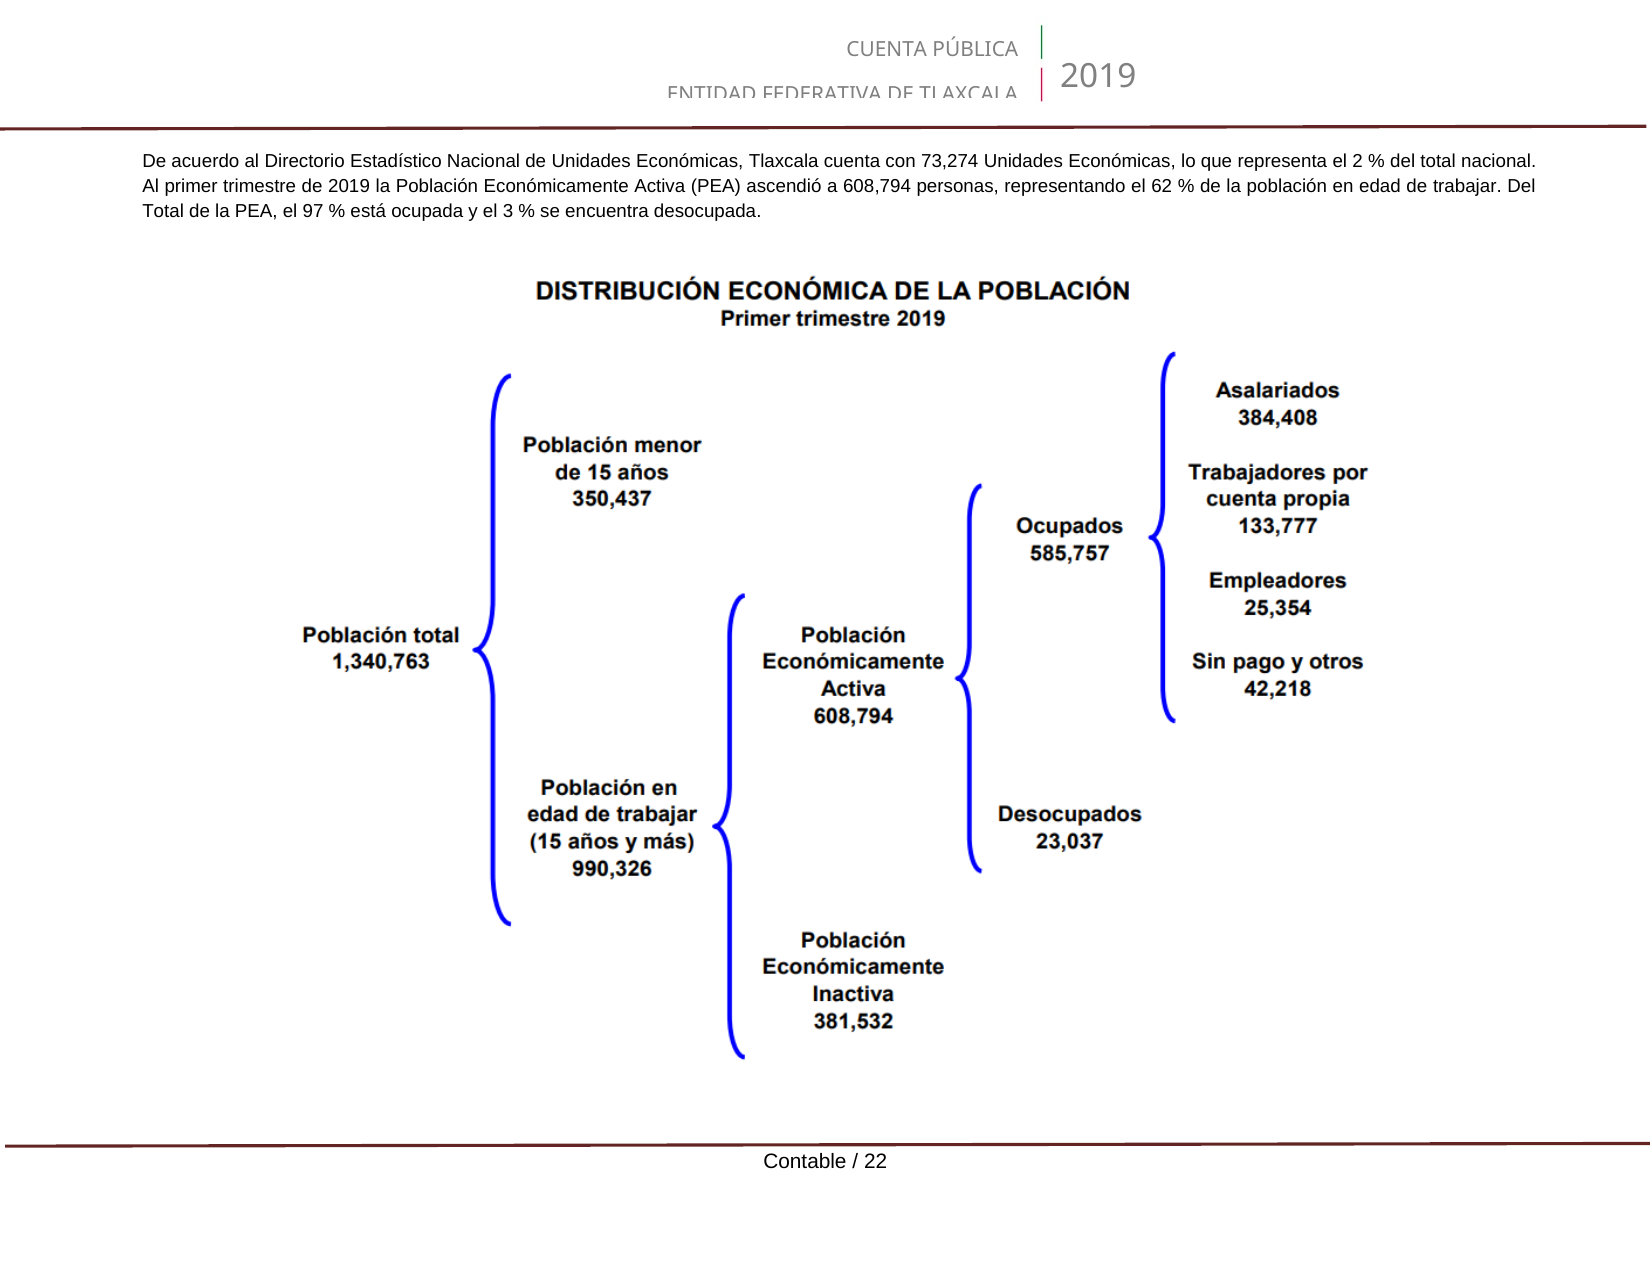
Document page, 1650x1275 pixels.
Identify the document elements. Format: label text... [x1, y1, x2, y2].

picture [280, 245, 1400, 1100]
picture [1034, 14, 1054, 105]
text De acuerdo al Directorio Estadístico Nacional de Unidades Económicas, Tlaxcala cuenta con 73,274 Unidades Económicas, lo que representa el 2 % del total nacional. Al primer trimestre de 2019 la Población Económicamente Activa (PEA) ascendió a 608,794 personas, representando el 62 % de la población en edad de trabajar. Del Total de la PEA, el 97 % está ocupada y el 3 % se encuentra desocupada. [142, 150, 1537, 221]
